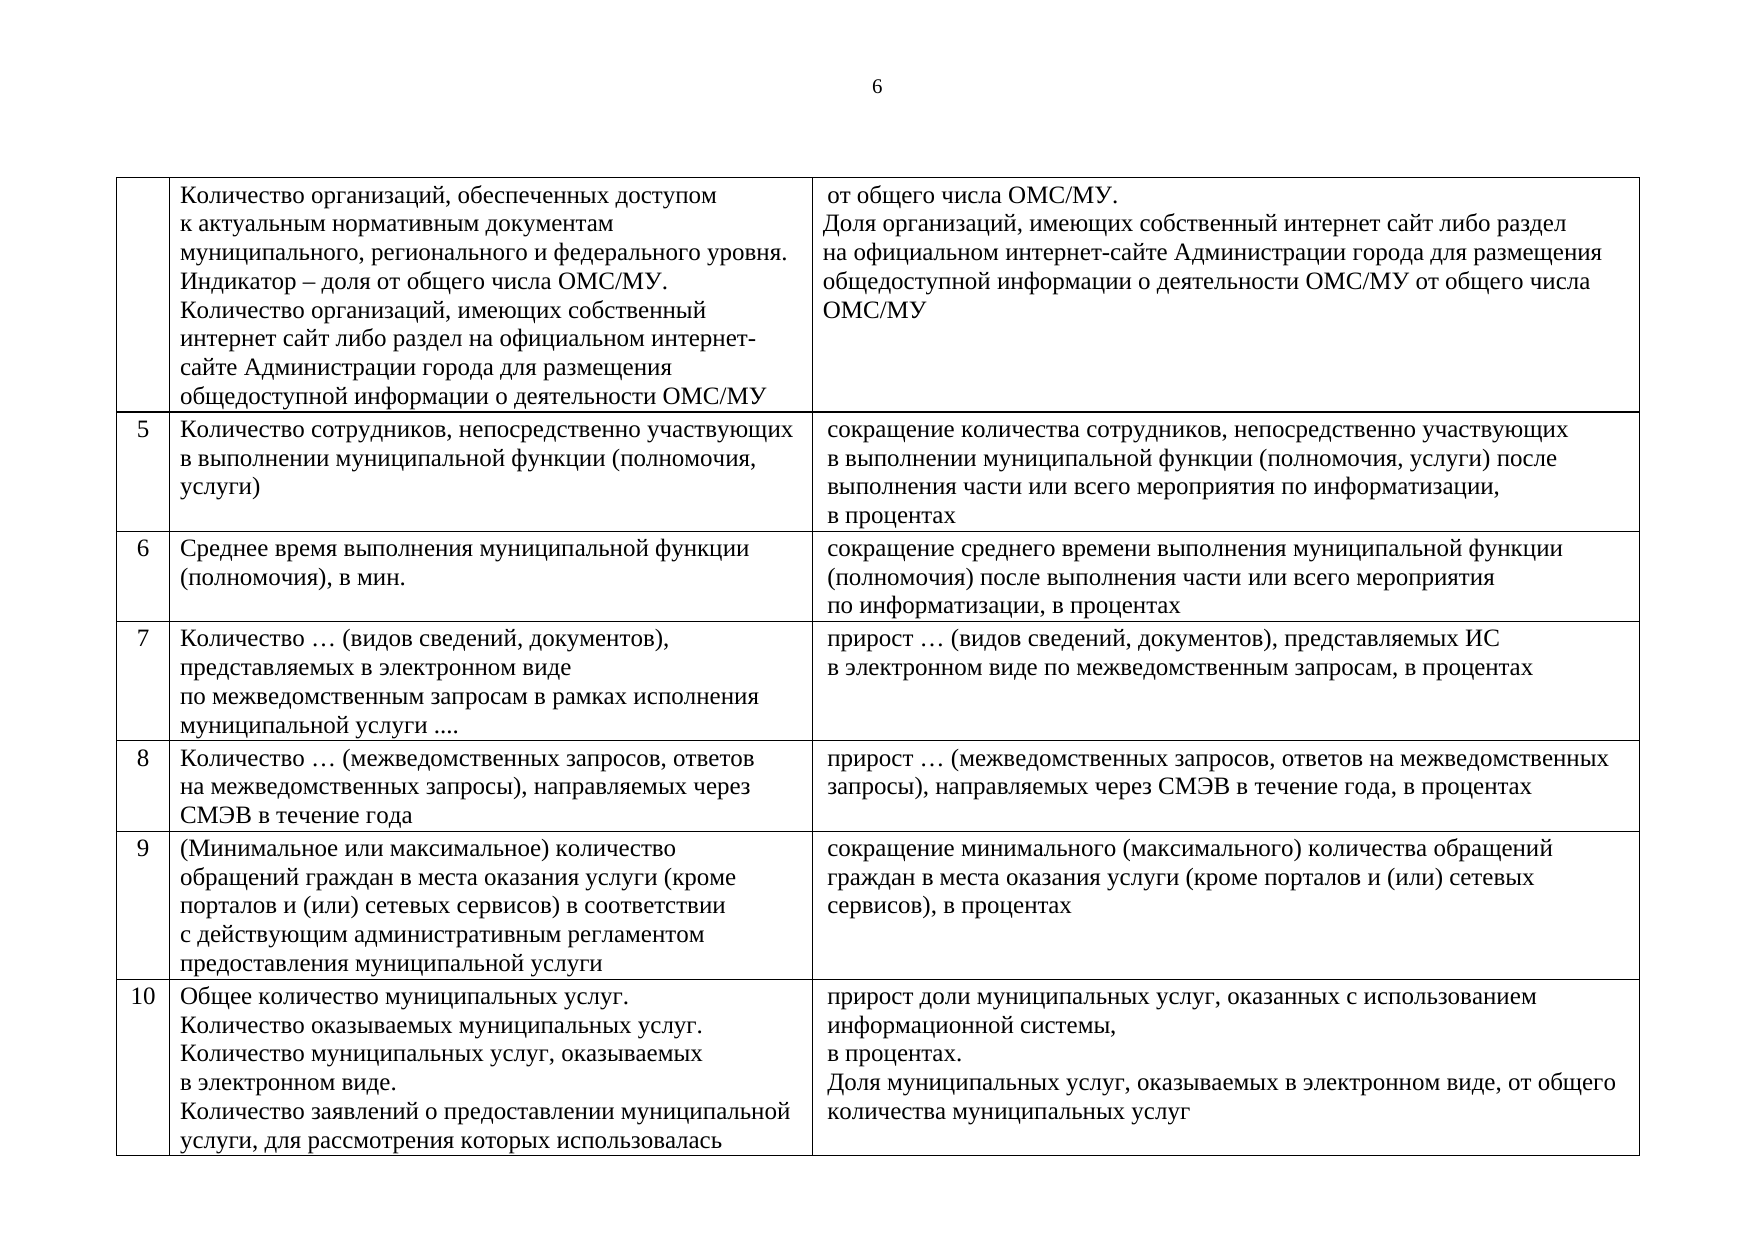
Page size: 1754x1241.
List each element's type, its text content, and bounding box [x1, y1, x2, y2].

table_cell 7 [117, 622, 169, 740]
table_cell Среднее время выполнения муниципальной функции (полномочия), в мин. [170, 532, 812, 621]
table_cell Количество … (видов сведений, документов), представляемых в электронном виде по межведомственным запросам в рамках исполнения муниципальной услуги .... [170, 622, 812, 740]
table_cell 8 [117, 741, 169, 831]
table_cell 5 [117, 413, 169, 531]
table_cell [170, 980, 812, 1155]
table_cell 9 [117, 832, 169, 978]
table_cell (Минимальное или максимальное) количество обращений граждан в места оказания услуги (кроме порталов и (или) сетевых сервисов) в соответствии с действующим административным регламентом предоставления муниципальной услуги [170, 832, 812, 978]
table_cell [813, 178, 1639, 411]
table_cell 4 [117, 178, 169, 411]
table_cell Количество … (межведомственных запросов, ответов на межведомственных запросы), направляемых через СМЭВ в течение года [170, 741, 812, 831]
table_cell 6 [117, 532, 169, 621]
table_cell сокращение минимального (максимального) количества обращений граждан в места оказания услуги (кроме порталов и (или) сетевых сервисов), в процентах [813, 832, 1639, 978]
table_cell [170, 178, 812, 411]
table_cell Количество сотрудников, непосредственно участвующих в выполнении муниципальной функции (полномочия, услуги) [170, 413, 812, 531]
table_cell сокращение среднего времени выполнения муниципальной функции (полномочия) после выполнения части или всего мероприятия по информатизации, в процентах [813, 532, 1639, 621]
table_cell прирост … (видов сведений, документов), представляемых ИС в электронном виде по межведомственным запросам, в процентах [813, 622, 1639, 740]
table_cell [813, 980, 1639, 1155]
table_cell прирост … (межведомственных запросов, ответов на межведомственных запросы), направляемых через СМЭВ в течение года, в процентах [813, 741, 1639, 831]
table_cell 10 [117, 980, 169, 1155]
table_cell сокращение количества сотрудников, непосредственно участвующих в выполнении муниципальной функции (полномочия, услуги) после выполнения части или всего мероприятия по информатизации, в процентах [813, 413, 1639, 531]
